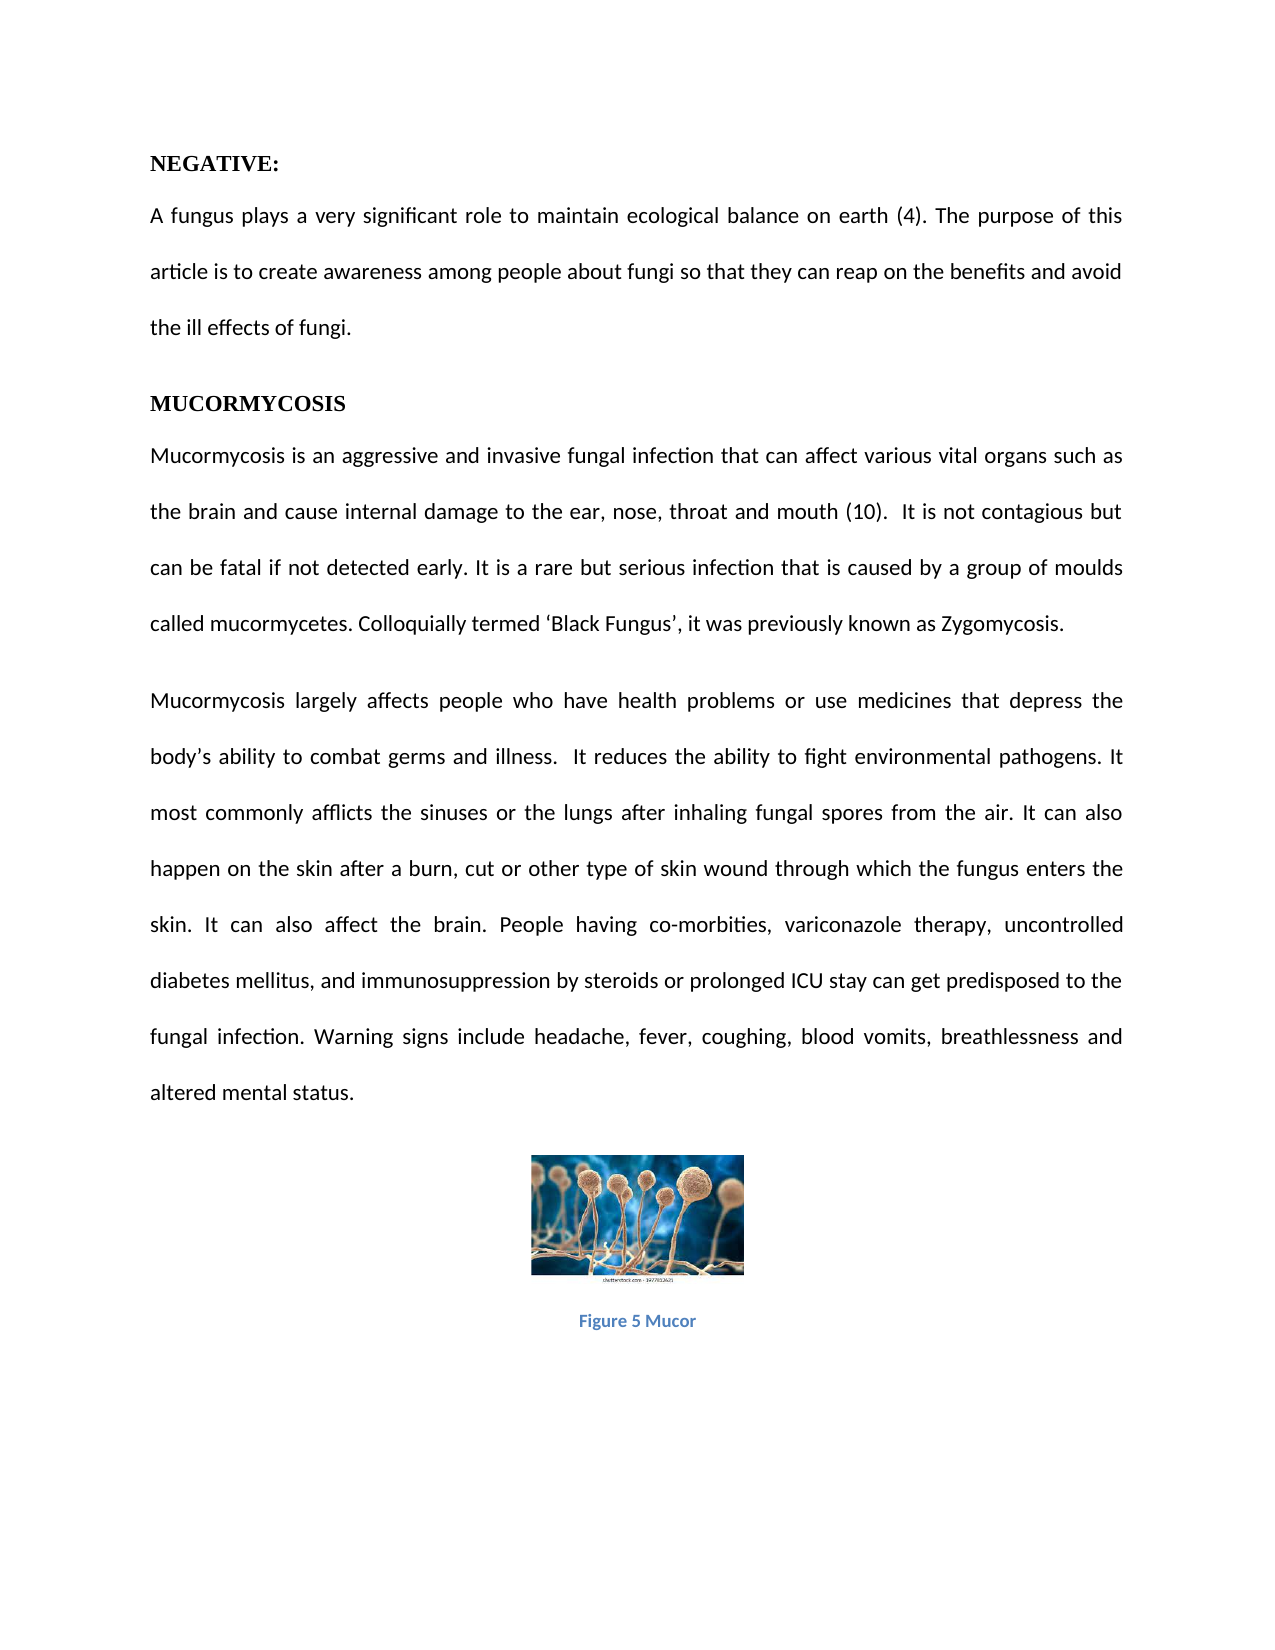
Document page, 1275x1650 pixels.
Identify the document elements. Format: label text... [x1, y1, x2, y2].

picture [688, 1155, 707, 1164]
text A fungus plays a very significant role to maintain ecological balance on earth (4). The purpose of this article is to create awareness among people about fungi so that they can reap on the benefits and avoid the ill effects of fungi. [150, 201, 1125, 341]
picture [531, 1155, 744, 1284]
text MUCORMYCOSIS [150, 390, 1125, 416]
text Mucormycosis largely affects people who have health problems or use medicines that depress the body’s ability to combat germs and illness. It reduces the ability to fight environmental pathogens. It most commonly afflicts the sinuses or the lungs after inhaling fungal spores from the air. It can also happen on the skin after a burn, cut or other type of skin wound through which the fungus enters the skin. It can also affect the brain. People having co-morbities, variconazole therapy, uncontrolled diabetes mellitus, and immunosuppression by steroids or prolonged ICU stay can get predisposed to the fungal infection. Warning signs include headache, fever, coughing, blood vomits, breathlessness and altered mental status. [150, 686, 1125, 1106]
text NEGATIVE: [150, 150, 1125, 176]
picture [641, 1155, 647, 1165]
text Mucormycosis is an aggressive and invasive fungal infection that can affect various vital organs such as the brain and cause internal damage to the ear, nose, throat and mouth (10). It is not contagious but can be fatal if not detected early. It is a rare but serious infection that is caused by a group of moulds called mucormycetes. Colloquially termed ‘Black Fungus’, it was previously known as Zygomycosis. [150, 441, 1125, 637]
